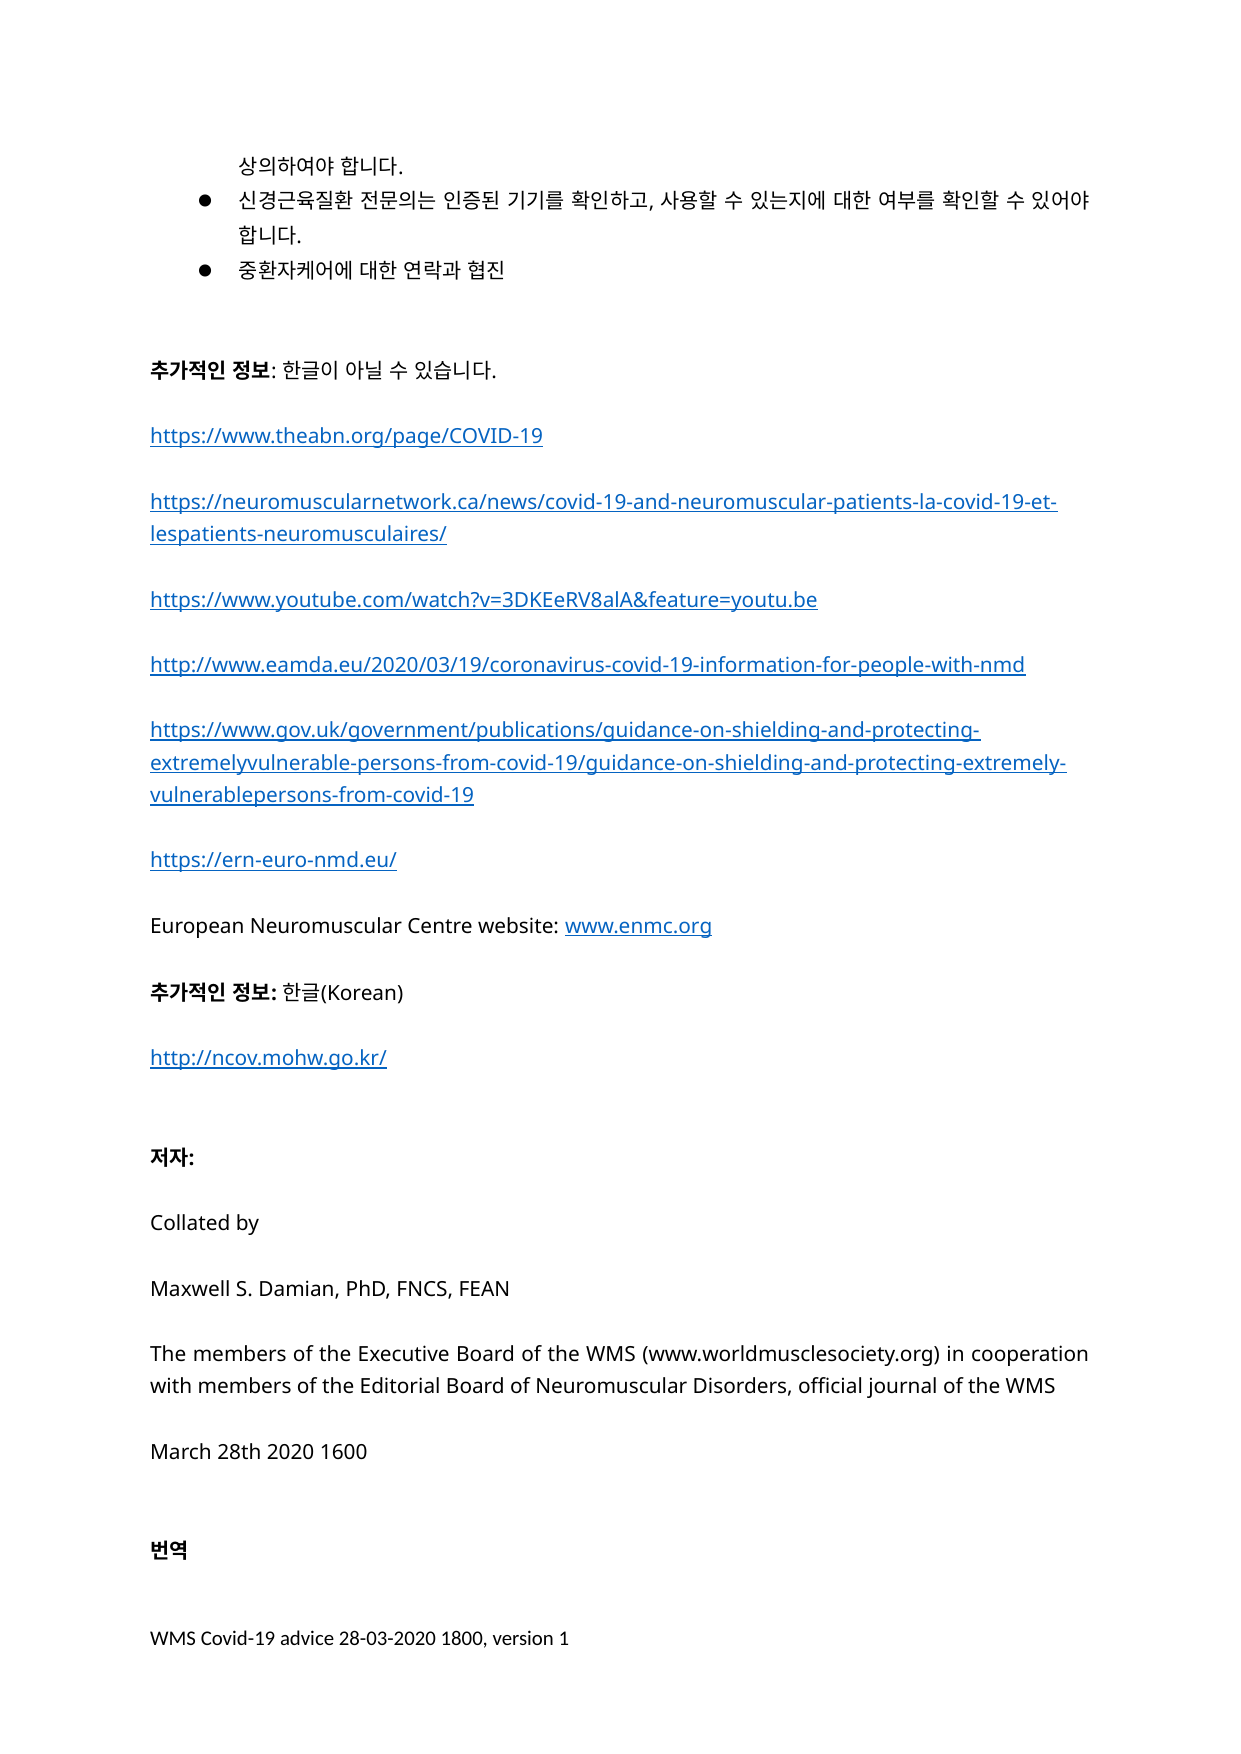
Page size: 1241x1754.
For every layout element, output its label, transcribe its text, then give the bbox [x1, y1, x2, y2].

text European Neuromuscular Centre website: www.enmc.org [150, 911, 1090, 939]
text 추가적인 정보: 한글(Korean) [150, 976, 1090, 1006]
text 저자: [150, 1141, 1090, 1171]
text http://ncov.mohw.go.kr/ [150, 1043, 1090, 1072]
text The members of the Executive Board of the WMS (www.worldmusclesociety.org) in cooperation with members of the Editorial Board of Neuromuscular Disorders, official journal of the WMS [150, 1339, 1090, 1400]
text http://www.eamda.eu/2020/03/19/coronavirus-covid-19-information-for-people-with-nmd [150, 650, 1090, 678]
text https://www.youtube.com/watch?v=3DKEeRV8alA&feature=youtu.be [150, 585, 1090, 613]
list 신경근육질환 전문의는 인증된 기기를 확인하고, 사용할 수 있는지에 대한 여부를 확인할 수 있어야 합니다. [197, 185, 1090, 250]
text 추가적인 정보: 한글이 아닐 수 있습니다. [150, 354, 1090, 384]
text March 28th 2020 1600 [150, 1437, 1090, 1465]
text Collated by [150, 1208, 1090, 1237]
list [197, 150, 1090, 180]
list 중환자케어에 대한 연락과 협진 [197, 254, 1090, 284]
text https://www.theabn.org/page/COVID-19 [150, 422, 1090, 450]
text https://ern-euro-nmd.eu/ [150, 846, 1090, 874]
text Maxwell S. Damian, PhD, FNCS, FEAN [150, 1274, 1090, 1302]
text https://neuromuscularnetwork.ca/news/covid-19-and-neuromuscular-patients-la-covid-19-et-lespatients-neuromusculaires/ [150, 487, 1090, 548]
text 번역 [150, 1534, 1090, 1565]
text https://www.gov.uk/government/publications/guidance-on-shielding-and-protecting-extremelyvulnerable-persons-from-covid-19/guidance-on-shielding-and-protecting-extremely-vulnerablepersons-from-covid-19 [150, 715, 1090, 809]
